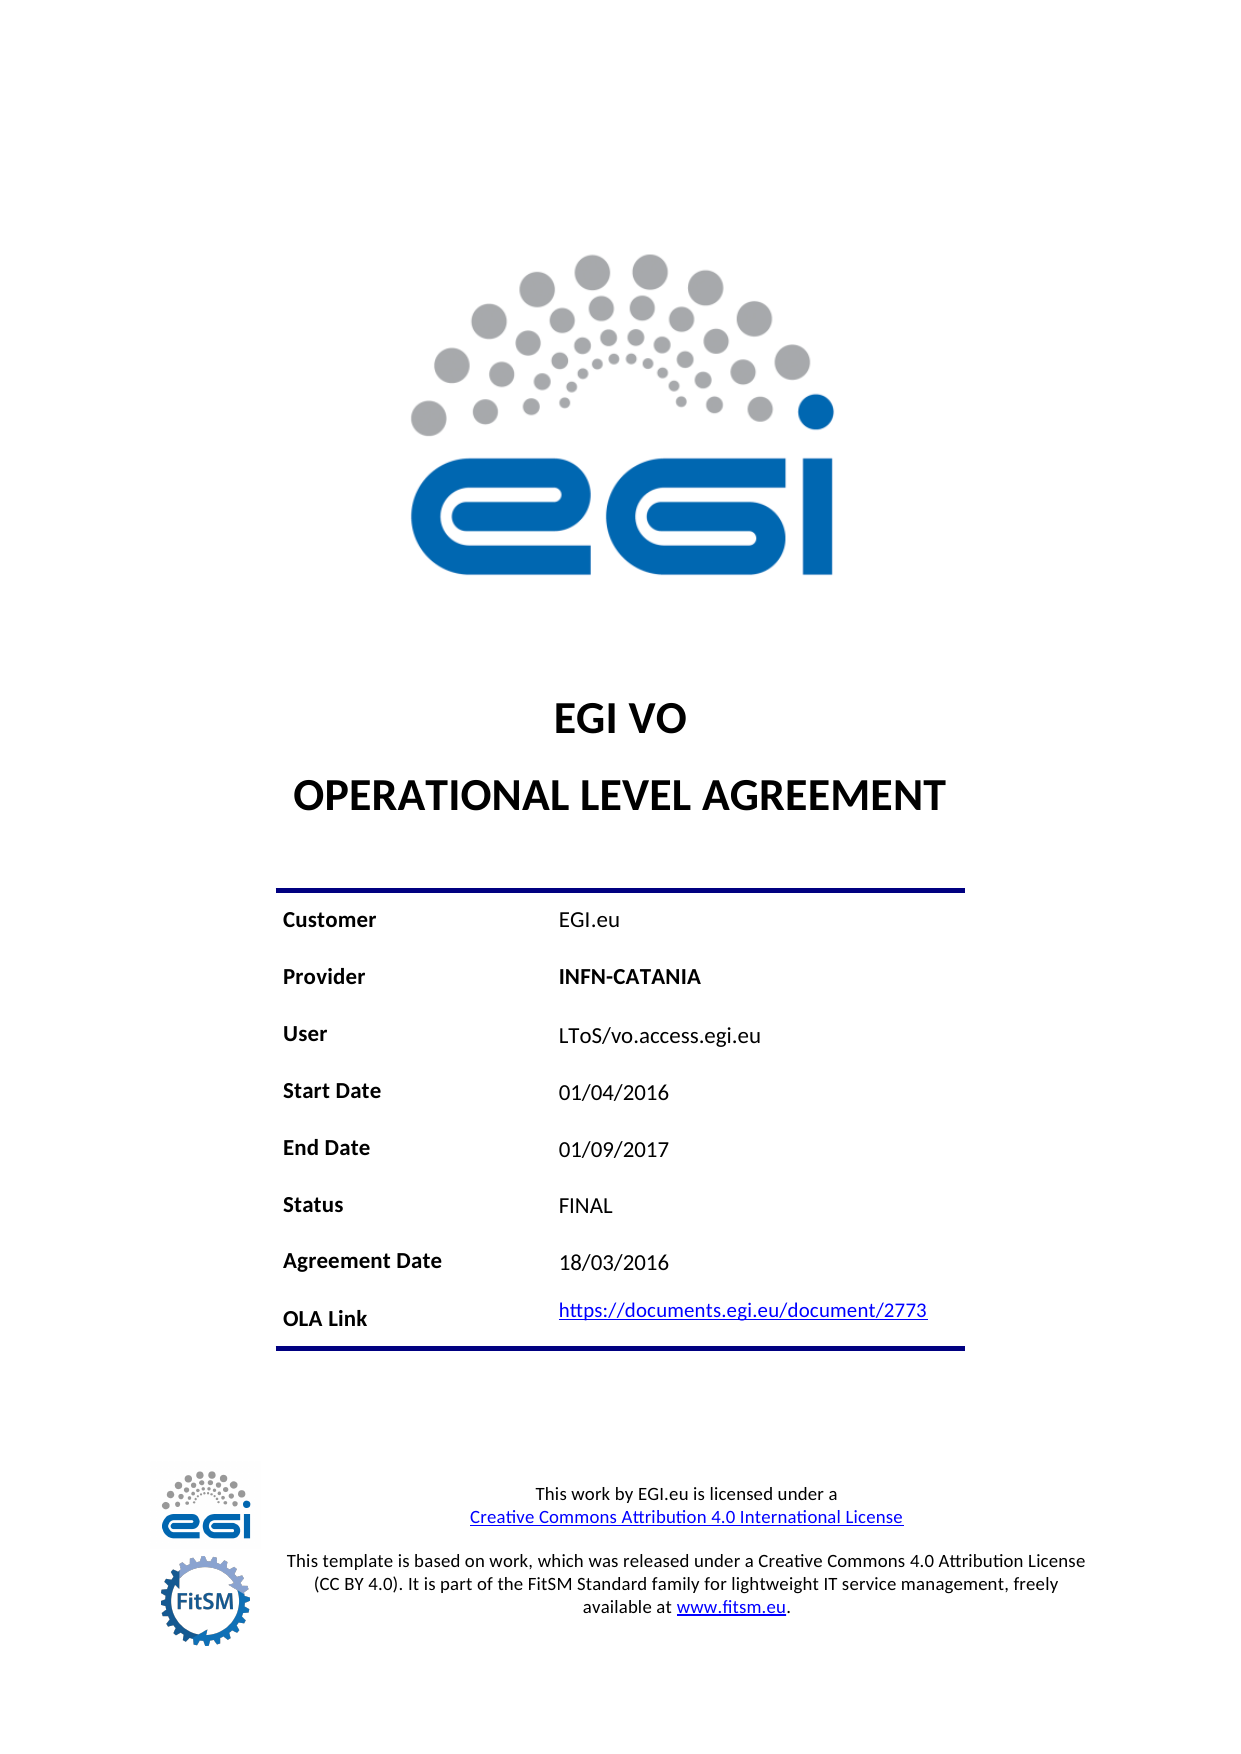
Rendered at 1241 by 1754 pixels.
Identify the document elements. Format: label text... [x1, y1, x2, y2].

table_cell End Date [276, 1120, 551, 1177]
table_cell LToS/vo.access.egi.eu [551, 1007, 964, 1063]
table_cell Status [276, 1177, 551, 1234]
table_cell 01/09/2017 [551, 1120, 964, 1177]
table_cell Provider [276, 950, 551, 1007]
table_cell FINAL [551, 1177, 964, 1234]
picture [150, 1461, 261, 1549]
table_cell Agreement Date [276, 1234, 551, 1291]
text EGI VO [150, 689, 1090, 745]
picture [161, 1556, 250, 1646]
table_cell OLA Link [276, 1291, 551, 1346]
table_cell Start Date [276, 1064, 551, 1120]
text OPERATIONAL LEVEL AGREEMENT [150, 766, 1090, 822]
table_cell 18/03/2016 [551, 1234, 964, 1291]
table_header EGI.eu [551, 893, 964, 950]
table_cell https://documents.egi.eu/document/2773 [551, 1291, 964, 1346]
picture [355, 206, 886, 628]
table_cell INFN-CATANIA [551, 950, 964, 1007]
table_cell 01/04/2016 [551, 1064, 964, 1120]
table_header Customer [276, 893, 551, 950]
table_cell User [276, 1007, 551, 1063]
